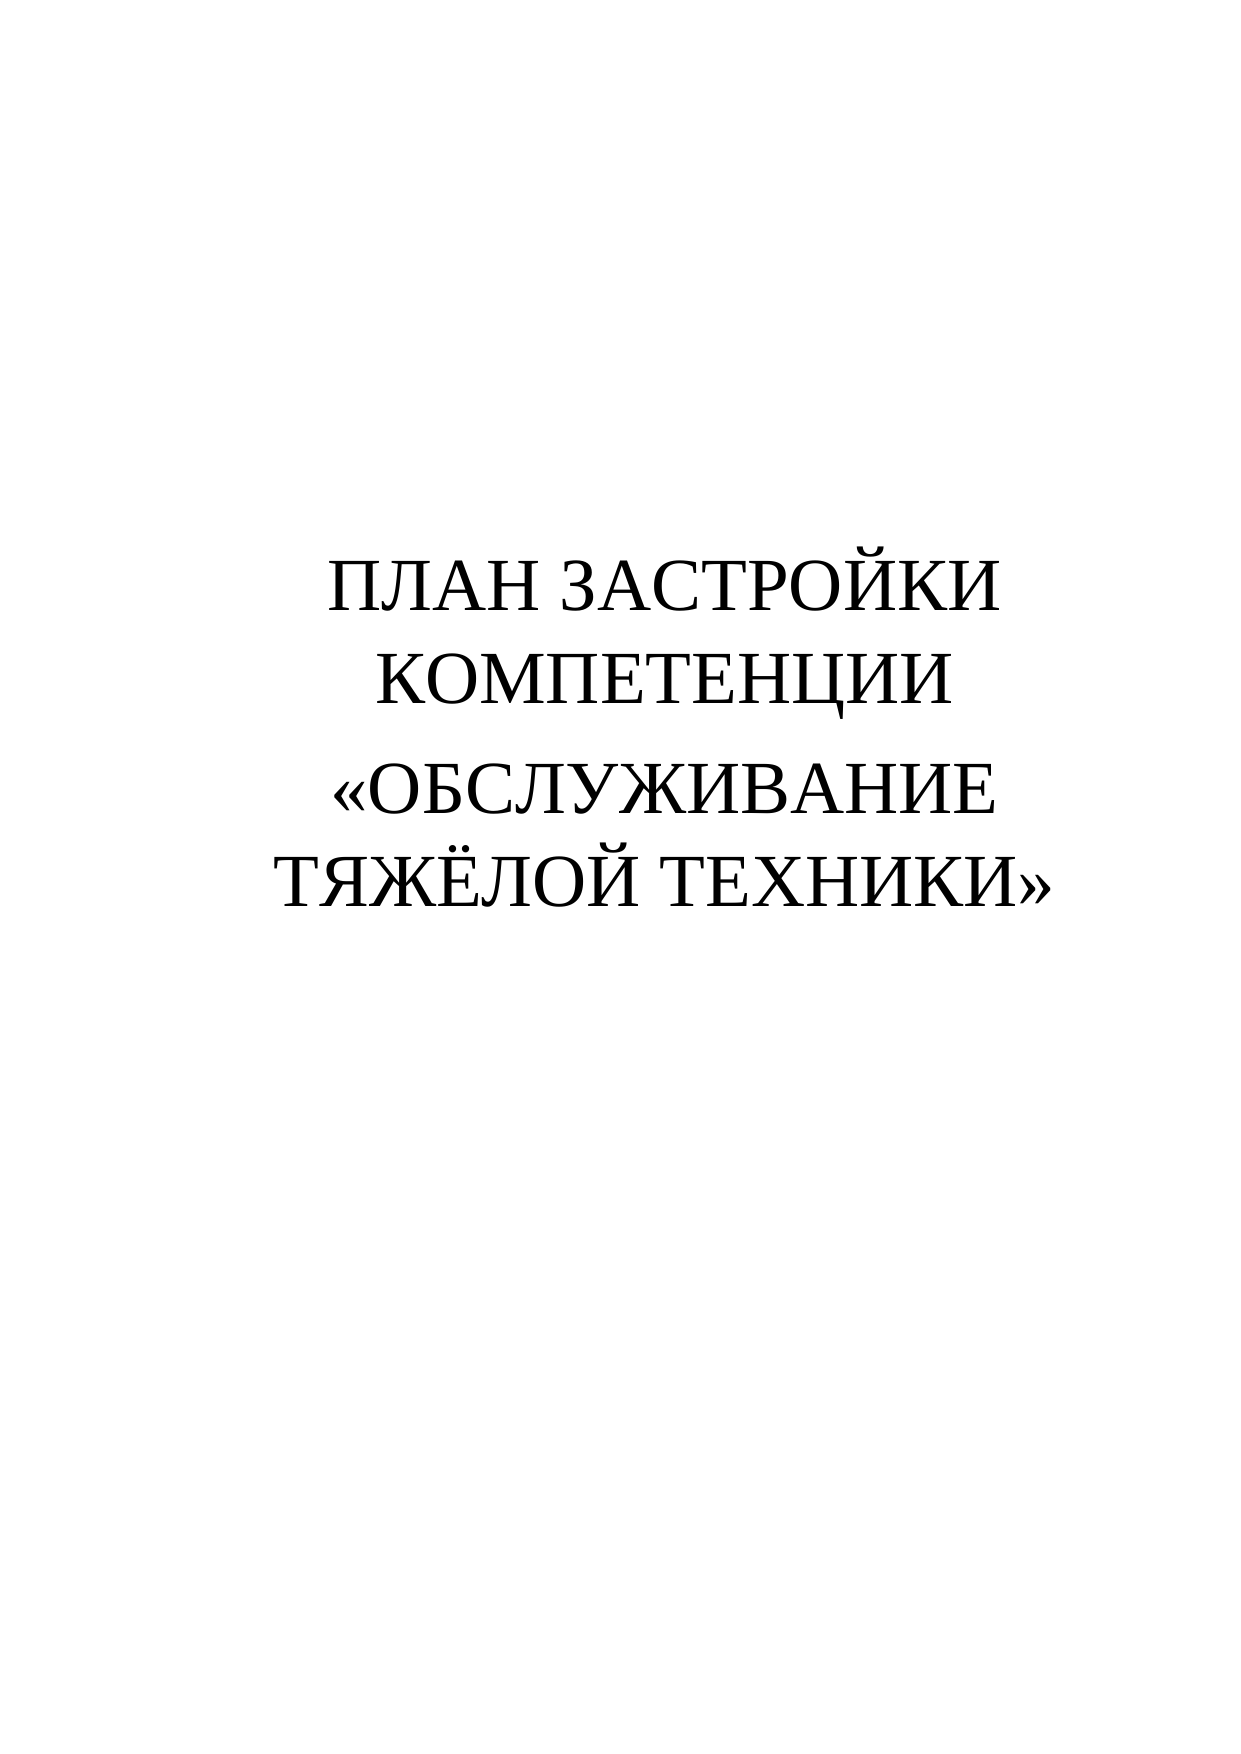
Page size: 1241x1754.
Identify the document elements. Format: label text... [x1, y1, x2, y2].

text ПЛАН ЗАСТРОЙКИ КОМПЕТЕНЦИИ [177, 540, 1152, 719]
text «ОБСЛУЖИВАНИЕ ТЯЖЁЛОЙ ТЕХНИКИ» [177, 743, 1152, 922]
